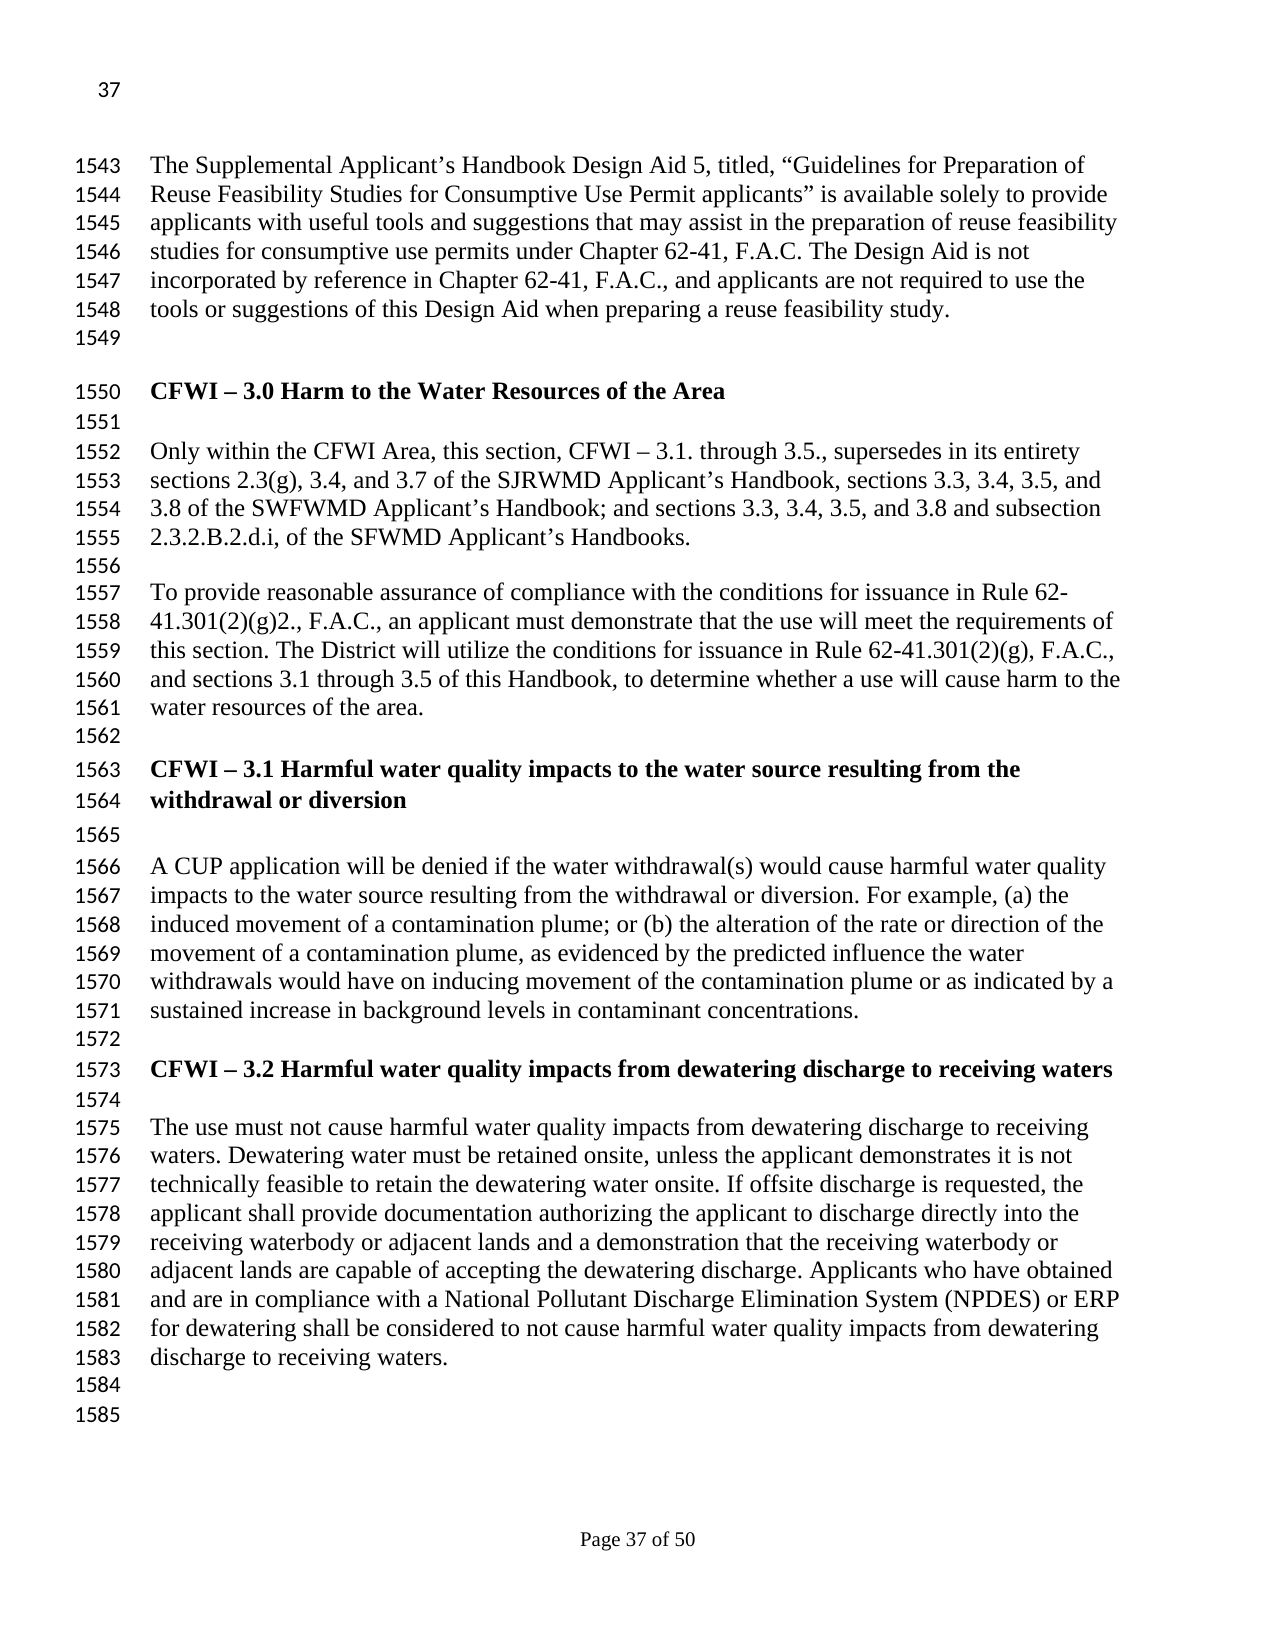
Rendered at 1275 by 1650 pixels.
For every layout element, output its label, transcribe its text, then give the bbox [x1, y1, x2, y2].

subtitle CFWI – 3.0 Harm to the Water Resources of the Area [150, 376, 1125, 405]
text A CUP application will be denied if the water withdrawal(s) would cause harmful water quality impacts to the water source resulting from the withdrawal or diversion. For example, (a) the induced movement of a contamination plume; or (b) the alteration of the rate or direction of the movement of a contamination plume, as evidenced by the predicted influence the water withdrawals would have on inducing movement of the contamination plume or as indicated by a sustained increase in background levels in contaminant concentrations. [150, 851, 1125, 1024]
text To provide reasonable assurance of compliance with the conditions for issuance in Rule 62-41.301(2)(g)2., F.A.C., an applicant must demonstrate that the use will meet the requirements of this section. The District will utilize the conditions for issuance in Rule 62-41.301(2)(g), F.A.C., and sections 3.1 through 3.5 of this Handbook, to determine whether a use will cause harm to the water resources of the area. [150, 577, 1125, 721]
subtitle CFWI – 3.1 Harmful water quality impacts to the water source resulting from the withdrawal or diversion [150, 754, 1125, 814]
text The use must not cause harmful water quality impacts from dewatering discharge to receiving waters. Dewatering water must be retained onsite, unless the applicant demonstrates it is not technically feasible to retain the dewatering water onsite. If offsite discharge is requested, the applicant shall provide documentation authorizing the applicant to discharge directly into the receiving waterbody or adjacent lands and a demonstration that the receiving waterbody or adjacent lands are capable of accepting the dewatering discharge. Applicants who have obtained and are in compliance with a National Pollutant Discharge Elimination System (NPDES) or ERP for dewatering shall be considered to not cause harmful water quality impacts from dewatering discharge to receiving waters. [150, 1112, 1125, 1371]
subtitle CFWI – 3.2 Harmful water quality impacts from dewatering discharge to receiving waters [150, 1054, 1125, 1083]
text Only within the CFWI Area, this section, CFWI – 3.1. through 3.5., supersedes in its entirety sections 2.3(g), 3.4, and 3.7 of the SJRWMD Applicant’s Handbook, sections 3.3, 3.4, 3.5, and 3.8 of the SWFWMD Applicant’s Handbook; and sections 3.3, 3.4, 3.5, and 3.8 and subsection 2.3.2.B.2.d.i, of the SFWMD Applicant’s Handbooks. [150, 436, 1125, 551]
text The Supplemental Applicant’s Handbook Design Aid 5, titled, “Guidelines for Preparation of Reuse Feasibility Studies for Consumptive Use Permit applicants” is available solely to provide applicants with useful tools and suggestions that may assist in the preparation of reuse feasibility studies for consumptive use permits under Chapter 62-41, F.A.C. The Design Aid is not incorporated by reference in Chapter 62-41, F.A.C., and applicants are not required to use the tools or suggestions of this Design Aid when preparing a reuse feasibility study. [150, 150, 1125, 322]
